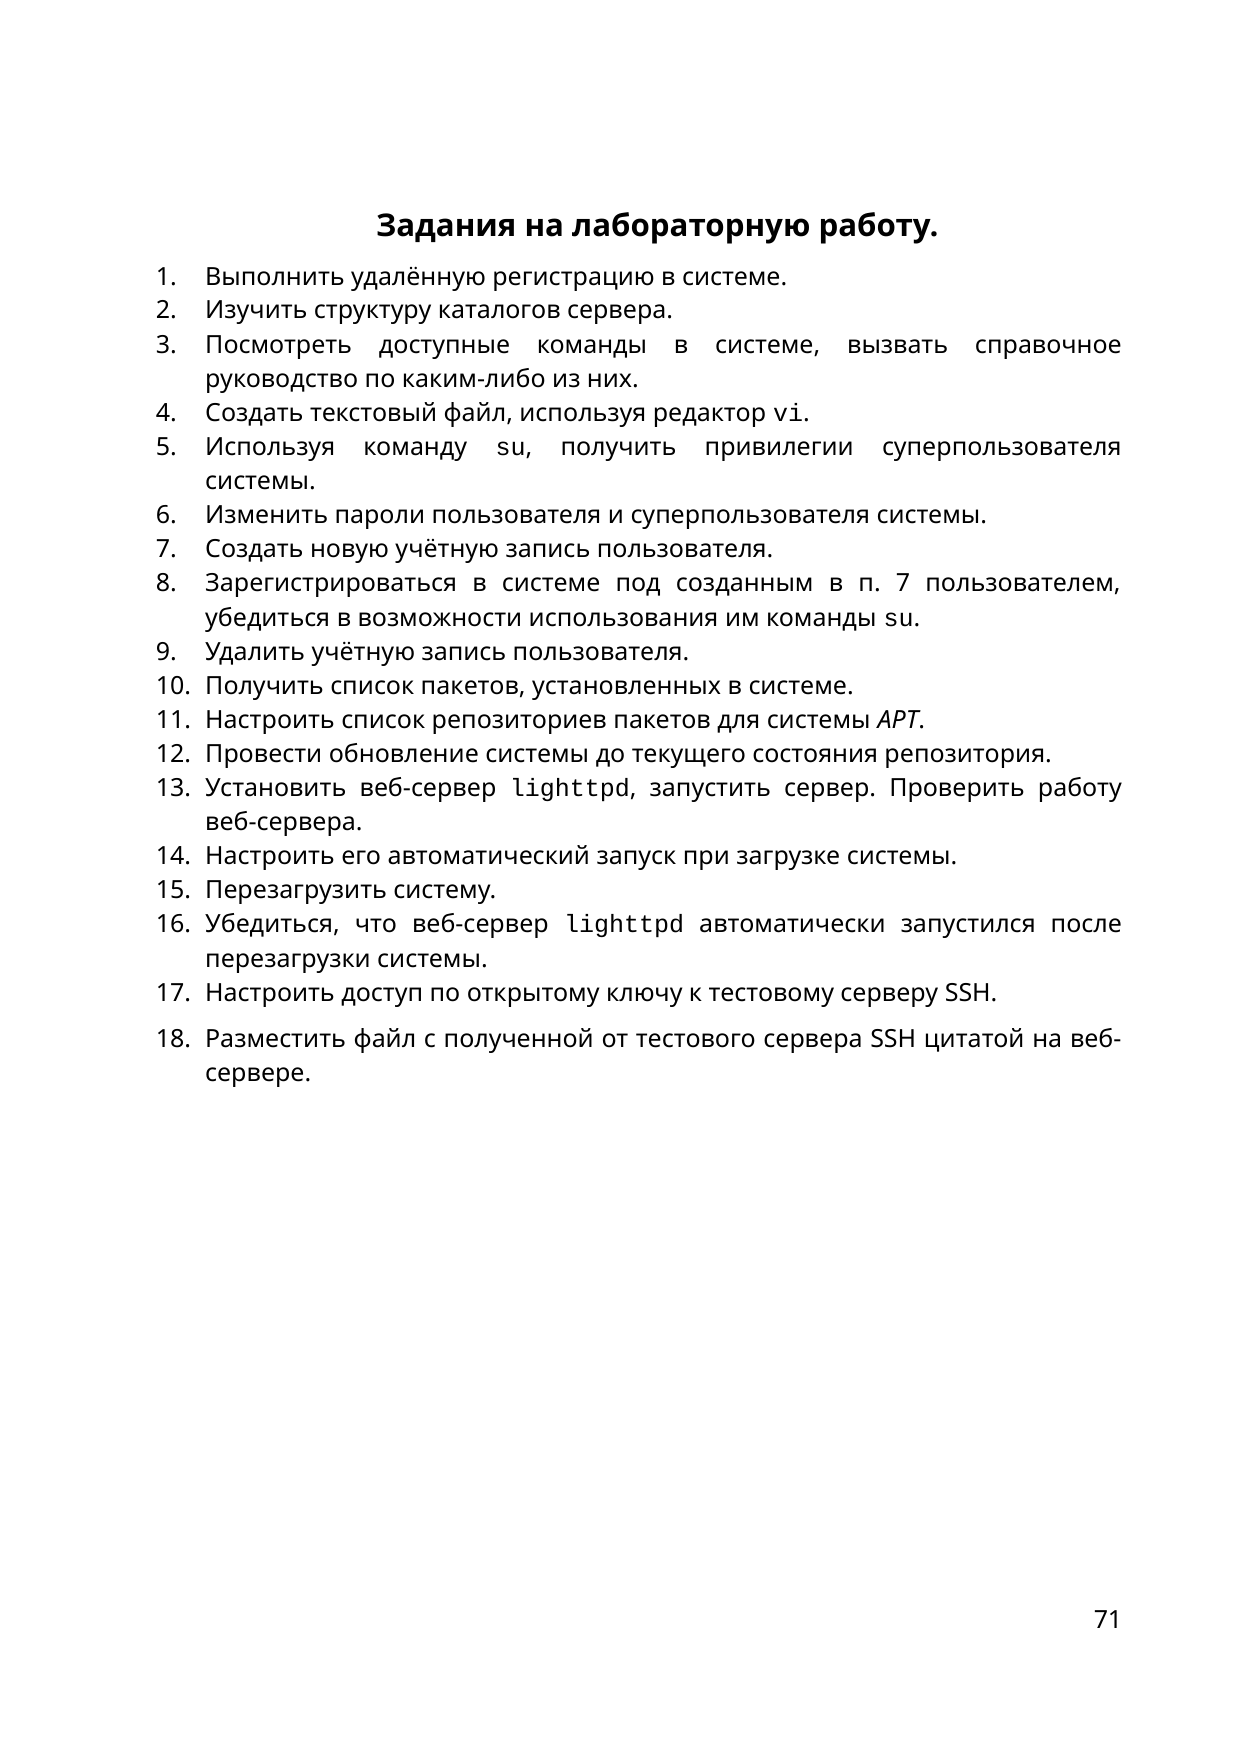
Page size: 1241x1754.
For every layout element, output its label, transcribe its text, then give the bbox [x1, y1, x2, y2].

list Провести обновление системы до текущего состояния репозитория. [156, 736, 1122, 770]
list Используя команду su, получить привилегии суперпользователя системы. [156, 429, 1122, 497]
list Перезагрузить систему. [156, 872, 1122, 906]
list Создать текстовый файл, используя редактор vi. [156, 394, 1122, 429]
list Настроить доступ по открытому ключу к тестовому серверу SSH. [156, 974, 1122, 1008]
list Выполнить удалённую регистрацию в системе. [156, 258, 1122, 292]
list Создать новую учётную запись пользователя. [156, 531, 1122, 565]
list Зарегистрироваться в системе под созданным в п. 7 пользователем, убедиться в возможности использования им команды su. [156, 565, 1122, 633]
list Убедиться, что веб-сервер lighttpd автоматически запустился после перезагрузки системы. [156, 906, 1122, 974]
list Установить веб-сервер lighttpd, запустить сервер. Проверить работу веб-сервера. [156, 770, 1122, 838]
list Разместить файл с полученной от тестового сервера SSH цитатой на веб-сервере. [156, 1021, 1122, 1089]
list Посмотреть доступные команды в системе, вызвать справочное руководство по каким-либо из них. [156, 326, 1122, 394]
list Изучить структуру каталогов сервера. [156, 292, 1122, 326]
list Настроить список репозиториев пакетов для системы APT. [156, 702, 1122, 736]
list Получить список пакетов, установленных в системе. [156, 667, 1122, 702]
subtitle Задания на лабораторную работу. [118, 203, 1122, 246]
list Удалить учётную запись пользователя. [156, 633, 1122, 667]
list Изменить пароли пользователя и суперпользователя системы. [156, 497, 1122, 531]
list Настроить его автоматический запуск при загрузке системы. [156, 838, 1122, 872]
